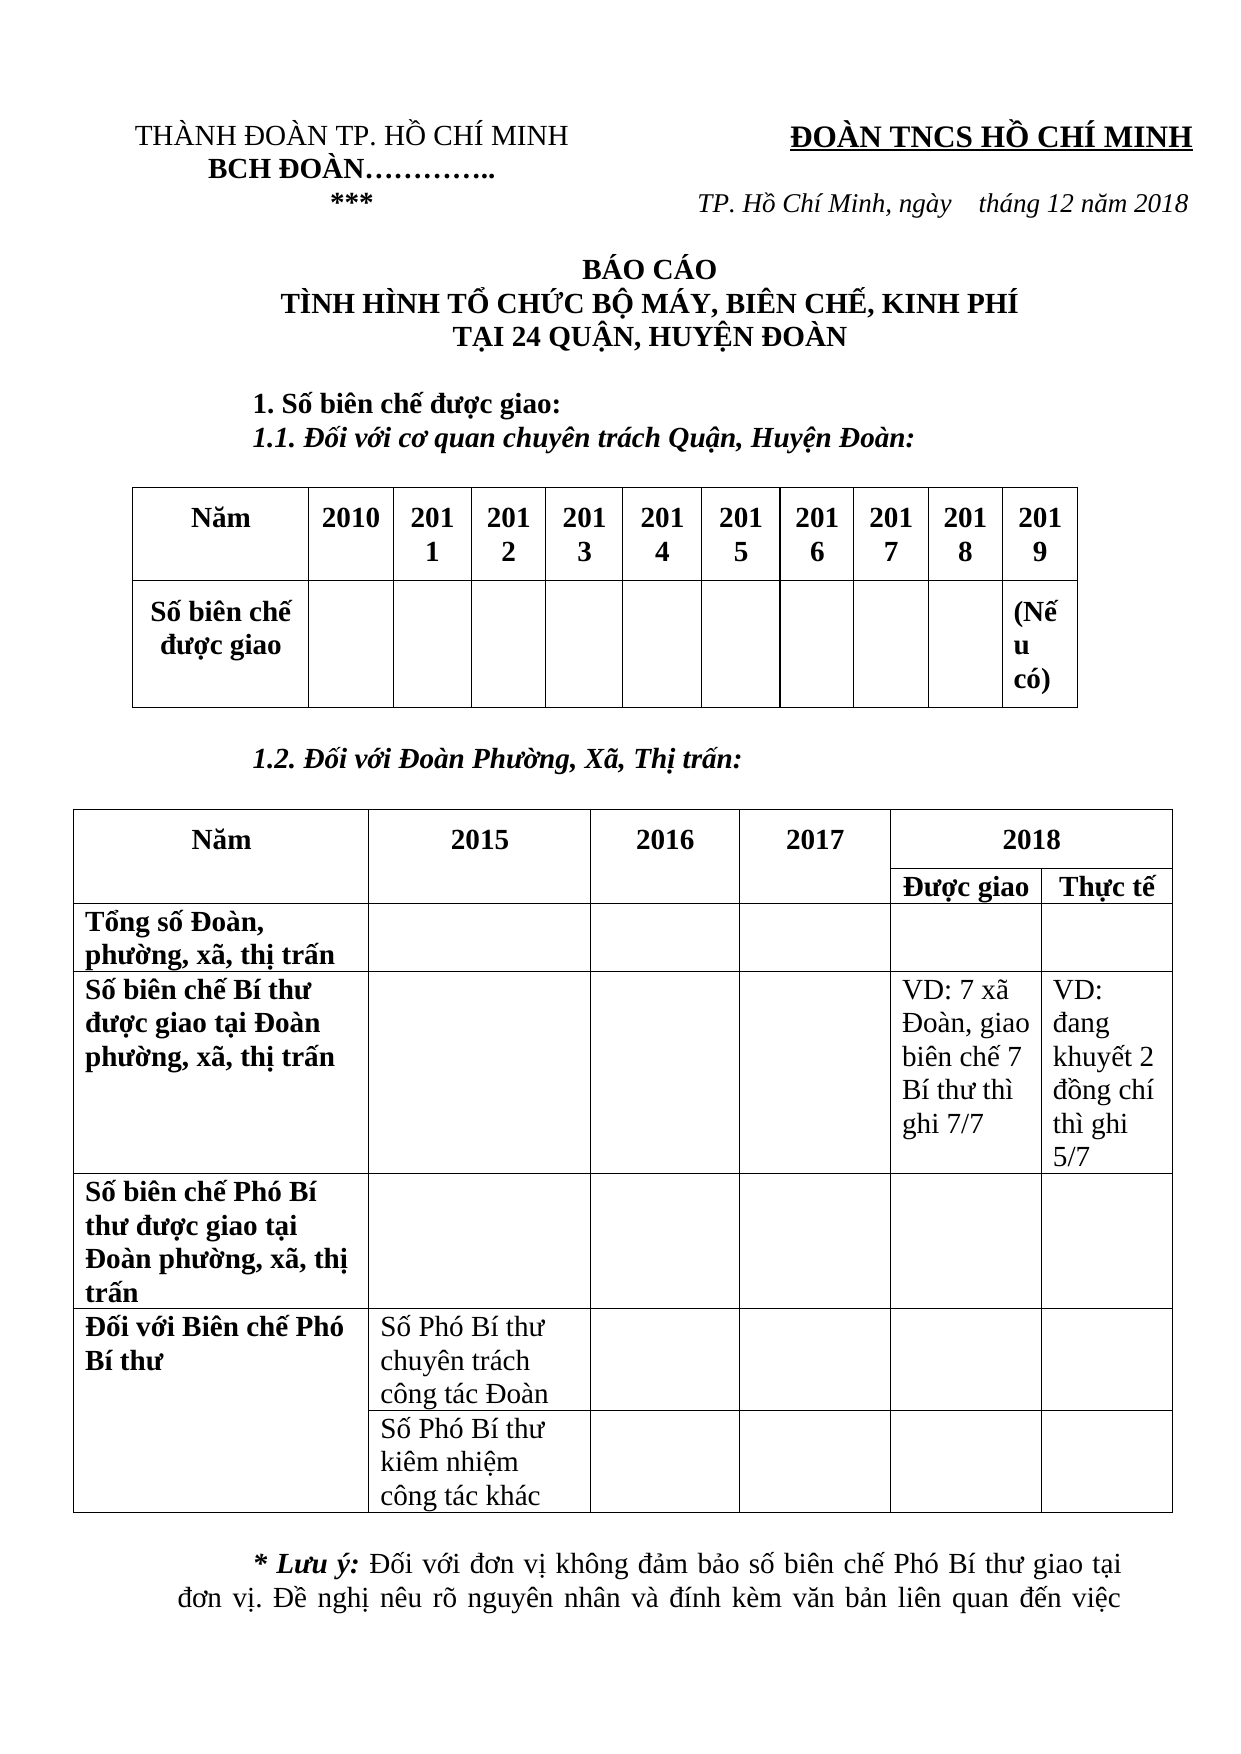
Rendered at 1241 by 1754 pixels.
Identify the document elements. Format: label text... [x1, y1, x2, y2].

table_header ĐOÀN TNCS HỒ CHÍ MINH TP. Hồ Chí Minh, ngày tháng 12 năm 2018 [608, 118, 1204, 219]
table_header Năm [133, 488, 308, 580]
table_cell [781, 581, 853, 707]
text 1. Số biên chế được giao: [177, 386, 1122, 420]
table_cell [740, 1411, 890, 1512]
table_header 2011 [394, 488, 471, 580]
table_cell [1042, 1411, 1172, 1512]
table_header 2010 [309, 488, 393, 580]
table_cell [546, 581, 622, 707]
table_cell [591, 904, 739, 971]
table_header 2019 [1003, 488, 1077, 580]
table_cell [854, 581, 928, 707]
table_header 2012 [472, 488, 545, 580]
table_cell [929, 581, 1002, 707]
table_header 2015 [369, 810, 590, 903]
table_cell VD: 7 xã Đoàn, giao biên chế 7 Bí thư thì ghi 7/7 [891, 972, 1041, 1173]
table_cell [591, 1174, 739, 1308]
table_cell Tổng số Đoàn, phường, xã, thị trấn [74, 904, 368, 971]
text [177, 1546, 1122, 1613]
table_cell Đối với Biên chế Phó Bí thư [74, 1309, 368, 1512]
table_cell [309, 581, 393, 707]
table_header Năm [74, 810, 368, 903]
table_cell [369, 1174, 590, 1308]
table_header 2016 [781, 488, 853, 580]
table_cell [1042, 1174, 1172, 1308]
table_cell [623, 581, 701, 707]
table_cell Được giao [891, 869, 1041, 903]
table_cell [891, 1411, 1041, 1512]
table_cell [740, 972, 890, 1173]
table_cell [702, 581, 779, 707]
text BÁO CÁO [177, 252, 1122, 286]
table_cell Số biên chế Phó Bí thư được giao tại Đoàn phường, xã, thị trấn [74, 1174, 368, 1308]
table_header THÀNH ĐOÀN TP. HỒ CHÍ MINH BCH ĐOÀN………….. *** [96, 118, 608, 219]
table_cell [740, 904, 890, 971]
table_header 2018 [929, 488, 1002, 580]
table_cell [740, 1174, 890, 1308]
table_cell Số Phó Bí thư chuyên trách công tác Đoàn [369, 1309, 590, 1410]
text 1.2. Đối với Đoàn Phường, Xã, Thị trấn: [252, 741, 1122, 775]
table_header 2018 [891, 810, 1172, 868]
table_cell [472, 581, 545, 707]
table_cell Thực tế [1042, 869, 1172, 903]
table_header 2017 [740, 810, 890, 903]
table_cell [591, 1309, 739, 1410]
table_header 2014 [623, 488, 701, 580]
table_cell [1042, 1309, 1172, 1410]
table_cell [1042, 904, 1172, 971]
table_header 2016 [591, 810, 739, 903]
table_cell [891, 1174, 1041, 1308]
table_cell [369, 972, 590, 1173]
table_cell [740, 1309, 890, 1410]
table_cell Số biên chế được giao [133, 581, 308, 707]
table_cell (Nếu có) [1003, 581, 1077, 707]
table_cell [591, 972, 739, 1173]
table_cell Số biên chế Bí thư được giao tại Đoàn phường, xã, thị trấn [74, 972, 368, 1173]
table_cell VD: đang khuyết 2 đồng chí thì ghi 5/7 [1042, 972, 1172, 1173]
table_cell Số Phó Bí thư kiêm nhiệm công tác khác [369, 1411, 590, 1512]
text TẠI 24 QUẬN, HUYỆN ĐOÀN [177, 319, 1122, 353]
table_cell [891, 904, 1041, 971]
table_cell [891, 1309, 1041, 1410]
text TÌNH HÌNH TỔ CHỨC BỘ MÁY, BIÊN CHẾ, KINH PHÍ [177, 286, 1122, 319]
table_header 2013 [546, 488, 622, 580]
table_header 2015 [702, 488, 779, 580]
text 1.1. Đối với cơ quan chuyên trách Quận, Huyện Đoàn: [252, 420, 1122, 453]
table_header 2017 [854, 488, 928, 580]
table_cell [394, 581, 471, 707]
table_cell [591, 1411, 739, 1512]
table_cell [369, 904, 590, 971]
